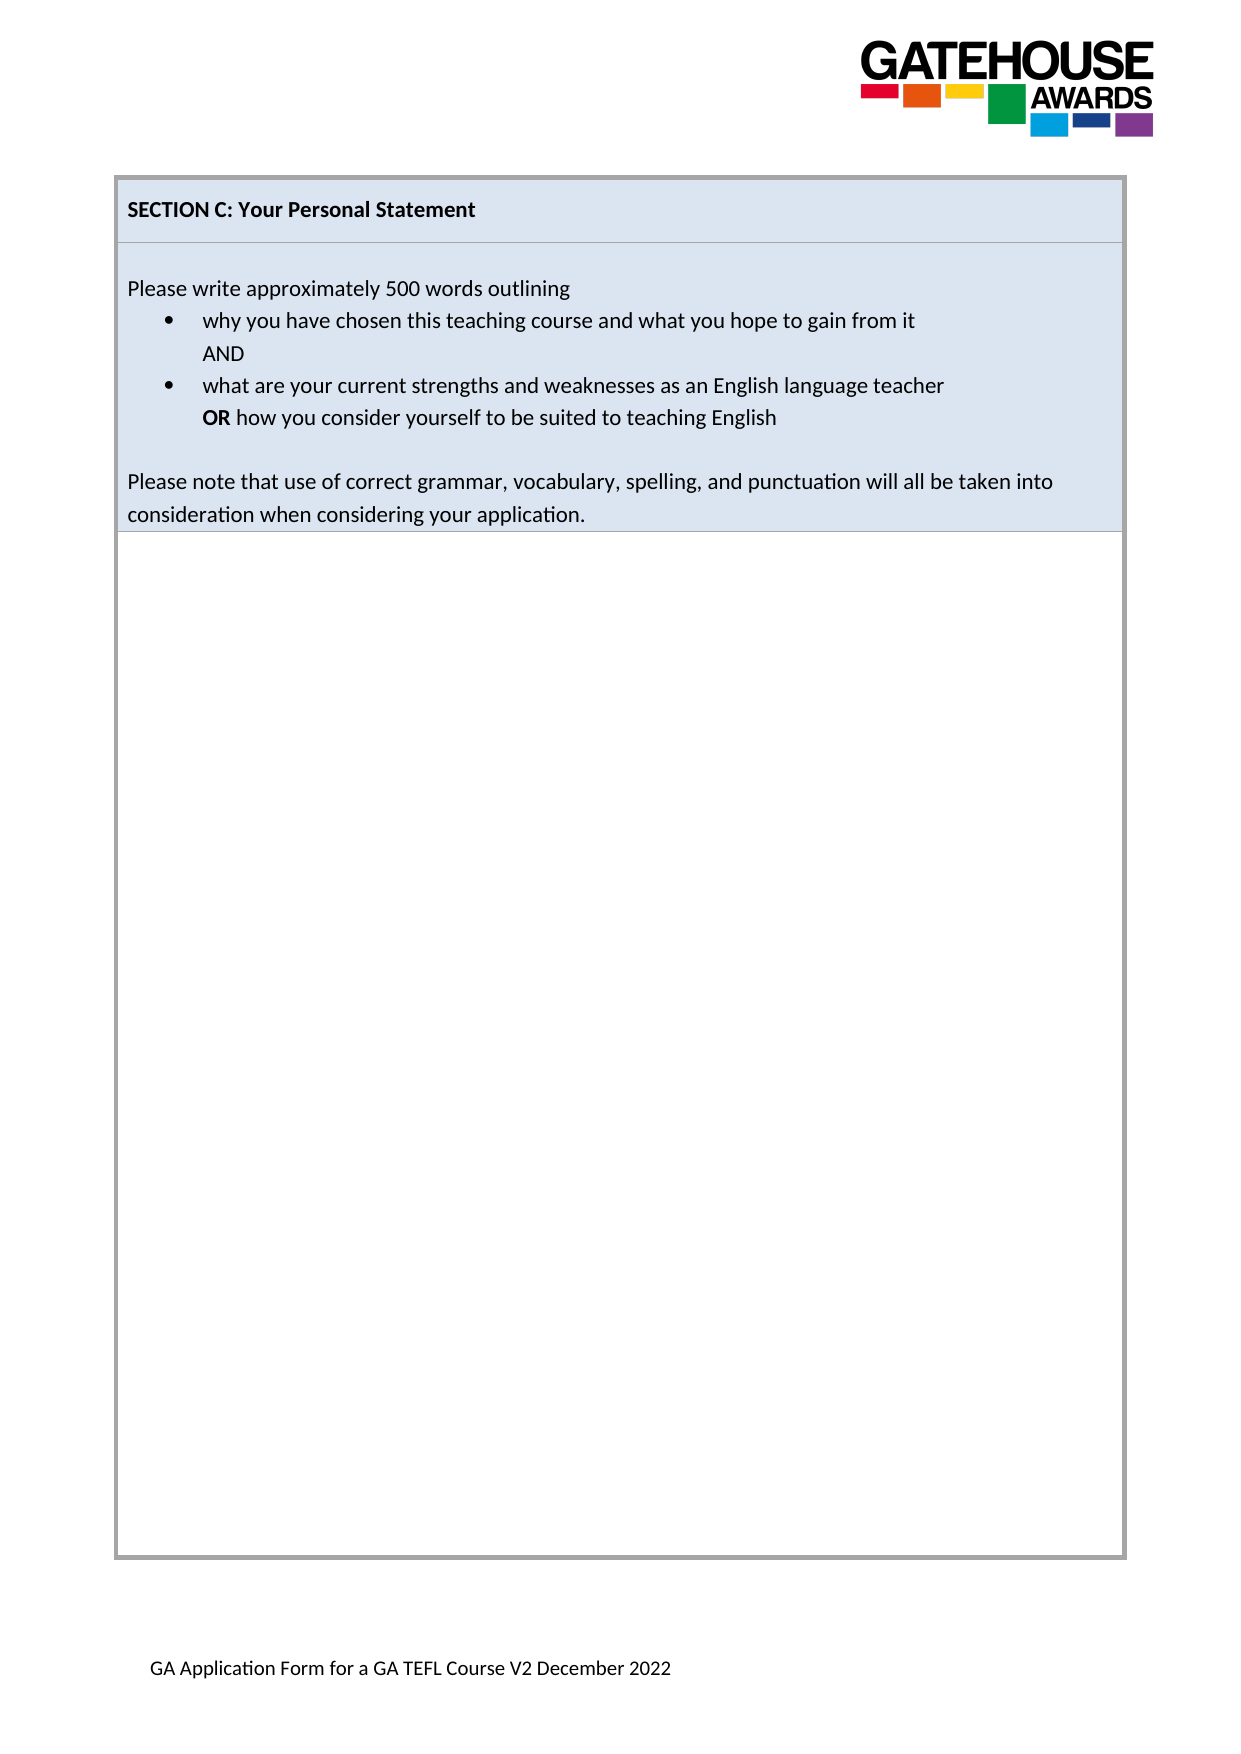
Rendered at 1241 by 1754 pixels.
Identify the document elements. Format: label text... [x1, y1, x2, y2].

table_header SECTION C: Your Personal Statement [118, 180, 1122, 242]
table_cell [118, 532, 1122, 1555]
table_cell Please write approximately 500 words outlining why you have chosen this teaching course and what you hope to gain from it AND what are your current strengths and weaknesses as an English language teacher OR how you consider yourself to be suited to teaching English Please note that use of correct grammar, vocabulary, spelling, and punctuation will all be taken into consideration when considering your application. [118, 243, 1122, 531]
picture [840, 9, 1173, 168]
